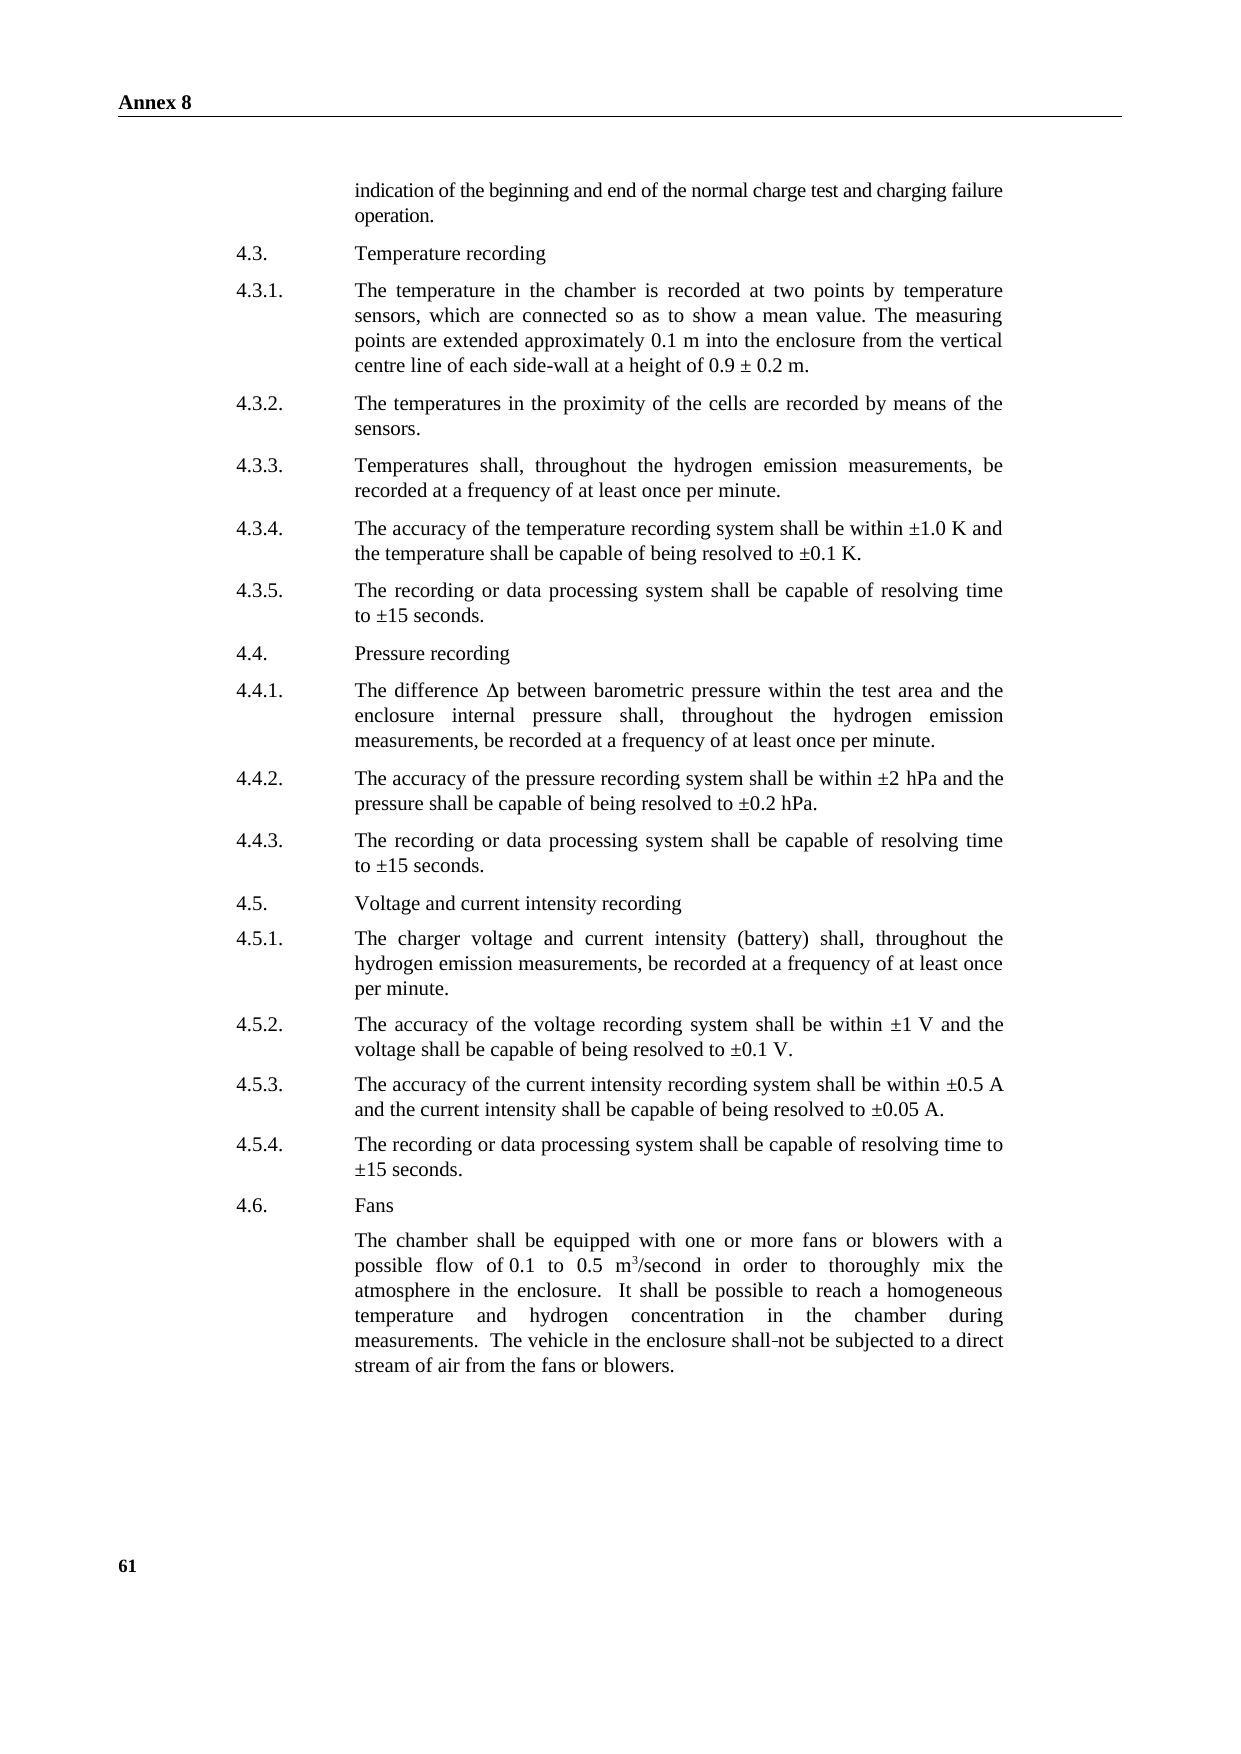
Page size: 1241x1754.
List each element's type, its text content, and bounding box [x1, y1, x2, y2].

text 4.3.3. Temperatures shall, throughout the hydrogen emission measurements, be recorded at a frequency of at least once per minute. [236, 452, 1004, 502]
text 4.3.2. The temperatures in the proximity of the cells are recorded by means of the sensors. [236, 390, 1004, 440]
text 4.3. Temperature recording [236, 240, 1004, 265]
text 4.4.2. The accuracy of the pressure recording system shall be within ±2 hPa and the pressure shall be capable of being resolved to ±0.2 hPa. [236, 765, 1004, 815]
text 4.3.5. The recording or data processing system shall be capable of resolving time to ±15 seconds. [236, 577, 1004, 627]
text 4.3.1. The temperature in the chamber is recorded at two points by temperature sensors, which are connected so as to show a mean value. The measuring points are extended approximately 0.1 m into the enclosure from the vertical centre line of each side-wall at a height of 0.9 ± 0.2 m. [236, 277, 1004, 377]
text 4.4. Pressure recording [236, 640, 1004, 665]
text 4.5.2. The accuracy of the voltage recording system shall be within ±1 V and the voltage shall be capable of being resolved to ±0.1 V. [236, 1011, 1004, 1061]
text 4.5.4. The recording or data processing system shall be capable of resolving time to ±15 seconds. [236, 1131, 1004, 1181]
text The chamber shall be equipped with one or more fans or blowers with a possible flow of 0.1 to 0.5 m3/second in order to thoroughly mix the atmosphere in the enclosure. It shall be possible to reach a homogeneous temperature and hydrogen concentration in the chamber during measurements. The vehicle in the enclosure shall not be subjected to a direct stream of air from the fans or blowers. [236, 1227, 1004, 1377]
text 4.5.1. The charger voltage and current intensity (battery) shall, throughout the hydrogen emission measurements, be recorded at a frequency of at least once per minute. [236, 925, 1004, 1000]
text 4.6. Fans [236, 1192, 1004, 1217]
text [236, 177, 1004, 227]
text 4.5.3. The accuracy of the current intensity recording system shall be within ±0.5 A and the current intensity shall be capable of being resolved to ±0.05 A. [236, 1071, 1004, 1121]
text 4.5. Voltage and current intensity recording [236, 890, 1004, 915]
text 4.4.1. The difference p between barometric pressure within the test area and the enclosure internal pressure shall, throughout the hydrogen emission measurements, be recorded at a frequency of at least once per minute. [236, 677, 1004, 752]
text 4.4.3. The recording or data processing system shall be capable of resolving time to ±15 seconds. [236, 827, 1004, 877]
text 4.3.4. The accuracy of the temperature recording system shall be within ±1.0 K and the temperature shall be capable of being resolved to ±0.1 K. [236, 515, 1004, 565]
